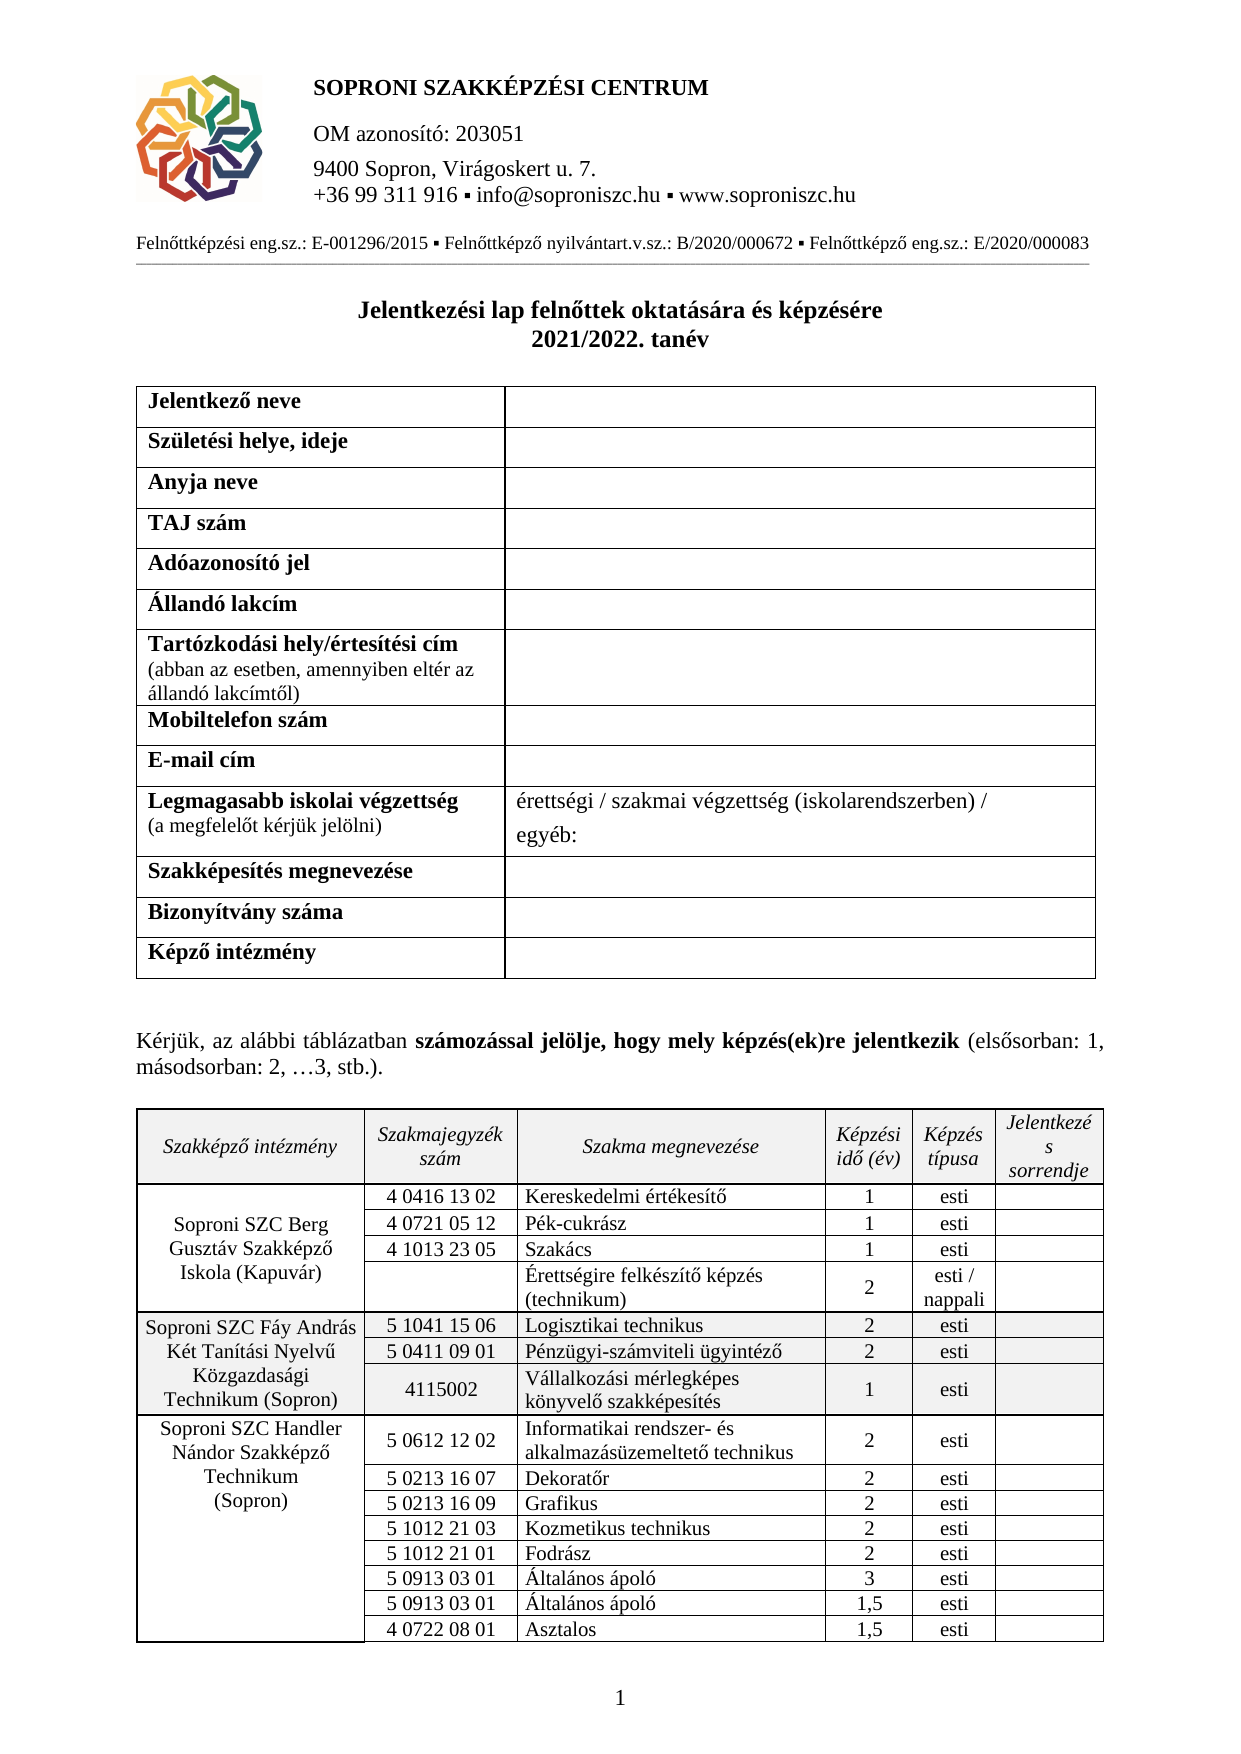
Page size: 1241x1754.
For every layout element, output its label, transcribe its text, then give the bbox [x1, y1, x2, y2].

table_cell 1,5 [826, 1616, 912, 1641]
table_header [506, 387, 1095, 427]
table_cell [506, 590, 1095, 629]
table_cell Legmagasabb iskolai végzettség (a megfelelőt kérjük jelölni) [137, 787, 504, 856]
table_cell Bizonyítvány száma [137, 898, 504, 937]
table_header Szakképző intézmény [138, 1110, 364, 1182]
table_cell esti [913, 1591, 995, 1615]
table_cell [506, 428, 1095, 467]
table_cell 4 0721 05 12 [365, 1210, 517, 1235]
picture [135, 75, 263, 202]
table_cell Anyja neve [137, 468, 504, 508]
table_cell 2 [826, 1516, 912, 1540]
table_cell [996, 1313, 1103, 1337]
table_cell esti [913, 1364, 995, 1413]
table_cell [996, 1236, 1103, 1261]
table_cell 5 0213 16 09 [365, 1491, 517, 1515]
table_cell Kereskedelmi értékesítő [518, 1185, 825, 1208]
table_cell esti [913, 1338, 995, 1363]
table_cell 2 [826, 1491, 912, 1515]
table_cell Szakképesítés megnevezése [137, 857, 504, 897]
table_cell Általános ápoló [518, 1591, 825, 1615]
table_cell Pénzügyi-számviteli ügyintéző [518, 1338, 825, 1363]
table_cell [506, 706, 1095, 745]
table_cell 1 [826, 1236, 912, 1261]
table_cell esti [913, 1465, 995, 1490]
table_cell TAJ szám [137, 509, 504, 548]
table_cell [996, 1364, 1103, 1413]
table_cell 5 1012 21 01 [365, 1541, 517, 1565]
table_cell [506, 468, 1095, 508]
table_cell Soproni SZC Berg Gusztáv Szakképző Iskola (Kapuvár) [138, 1185, 364, 1311]
table_cell 4 0416 13 02 [365, 1185, 517, 1208]
table_cell 5 0411 09 01 [365, 1338, 517, 1363]
table_cell Soproni SZC Fáy András Két Tanítási Nyelvű Közgazdasági Technikum (Sopron) [138, 1313, 364, 1413]
table_cell 4 0722 08 01 [365, 1616, 517, 1641]
table_cell Vállalkozási mérlegképes könyvelő szakképesítés [518, 1364, 825, 1413]
table_cell Érettségire felkészítő képzés (technikum) [518, 1262, 825, 1311]
table_cell [996, 1338, 1103, 1363]
table_cell 5 0612 12 02 [365, 1416, 517, 1464]
table_cell [365, 1262, 517, 1311]
table_cell esti [913, 1541, 995, 1565]
table_cell 2 [826, 1541, 912, 1565]
table_cell [996, 1210, 1103, 1235]
table_cell [996, 1566, 1103, 1590]
table_cell Születési helye, ideje [137, 428, 504, 467]
table_cell Mobiltelefon szám [137, 706, 504, 745]
table_header Szakmajegyzék szám [365, 1110, 517, 1182]
table_cell 4115002 [365, 1364, 517, 1413]
table_cell [996, 1416, 1103, 1464]
table_cell Soproni SZC Handler Nándor Szakképző Technikum (Sopron) [138, 1416, 364, 1641]
table_cell Pék-cukrász [518, 1210, 825, 1235]
table_cell Fodrász [518, 1541, 825, 1565]
table_cell esti [913, 1516, 995, 1540]
table_cell [506, 938, 1095, 978]
table_cell 5 1012 21 03 [365, 1516, 517, 1540]
table_cell Informatikai rendszer- és alkalmazásüzemeltető technikus [518, 1416, 825, 1464]
table_cell [996, 1491, 1103, 1515]
table_cell [506, 857, 1095, 897]
table_cell Képző intézmény [137, 938, 504, 978]
table_cell esti [913, 1491, 995, 1515]
table_cell 2 [826, 1338, 912, 1363]
table_cell 3 [826, 1566, 912, 1590]
table_cell [506, 549, 1095, 589]
table_header Jelentkezés sorrendje [996, 1110, 1103, 1182]
table_cell Állandó lakcím [137, 590, 504, 629]
table_header Képzési idő (év) [826, 1110, 912, 1182]
table_cell esti / nappali [913, 1262, 995, 1311]
table_cell Grafikus [518, 1491, 825, 1515]
table_cell Dekoratőr [518, 1465, 825, 1490]
text 2021/2022. tanév [136, 324, 1104, 352]
table_cell [996, 1541, 1103, 1565]
table_cell [506, 509, 1095, 548]
table_cell Kozmetikus technikus [518, 1516, 825, 1540]
table_cell [996, 1591, 1103, 1615]
table_cell [996, 1465, 1103, 1490]
table_cell érettségi / szakmai végzettség (iskolarendszerben) / egyéb: [506, 787, 1095, 856]
table_cell esti [913, 1210, 995, 1235]
table_cell 2 [826, 1313, 912, 1337]
table_header Jelentkező neve [137, 387, 504, 427]
table_cell E-mail cím [137, 746, 504, 786]
table_header Képzés típusa [913, 1110, 995, 1182]
table_cell [996, 1516, 1103, 1540]
text Kérjük, az alábbi táblázatban számozással jelölje, hogy mely képzés(ek)re jelentkezik (elsősorban: 1, másodsorban: 2, …3, stb.). [136, 1027, 1104, 1079]
table_cell esti [913, 1313, 995, 1337]
table_cell esti [913, 1416, 995, 1464]
table_cell [506, 898, 1095, 937]
table_cell [996, 1185, 1103, 1208]
table_cell 4 1013 23 05 [365, 1236, 517, 1261]
table_cell Szakács [518, 1236, 825, 1261]
table_cell Tartózkodási hely/értesítési cím (abban az esetben, amennyiben eltér az állandó lakcímtől) [137, 630, 504, 705]
table_cell 2 [826, 1416, 912, 1464]
table_cell 2 [826, 1262, 912, 1311]
table_cell [996, 1616, 1103, 1641]
table_cell 1 [826, 1364, 912, 1413]
table_cell esti [913, 1236, 995, 1261]
table_cell esti [913, 1566, 995, 1590]
table_cell [996, 1262, 1103, 1311]
text Jelentkezési lap felnőttek oktatására és képzésére [136, 295, 1104, 324]
table_cell 5 1041 15 06 [365, 1313, 517, 1337]
table_cell 2 [826, 1465, 912, 1490]
table_cell Logisztikai technikus [518, 1313, 825, 1337]
table_cell [506, 746, 1095, 786]
table_cell [506, 630, 1095, 705]
table_cell 1,5 [826, 1591, 912, 1615]
table_cell Adóazonosító jel [137, 549, 504, 589]
table_cell esti [913, 1185, 995, 1208]
table_cell 5 0913 03 01 [365, 1566, 517, 1590]
table_cell 5 0213 16 07 [365, 1465, 517, 1490]
table_cell 5 0913 03 01 [365, 1591, 517, 1615]
table_cell Asztalos [518, 1616, 825, 1641]
table_cell esti [913, 1616, 995, 1641]
table_cell Általános ápoló [518, 1566, 825, 1590]
table_header Szakma megnevezése [518, 1110, 825, 1182]
table_cell 1 [826, 1185, 912, 1208]
table_cell 1 [826, 1210, 912, 1235]
